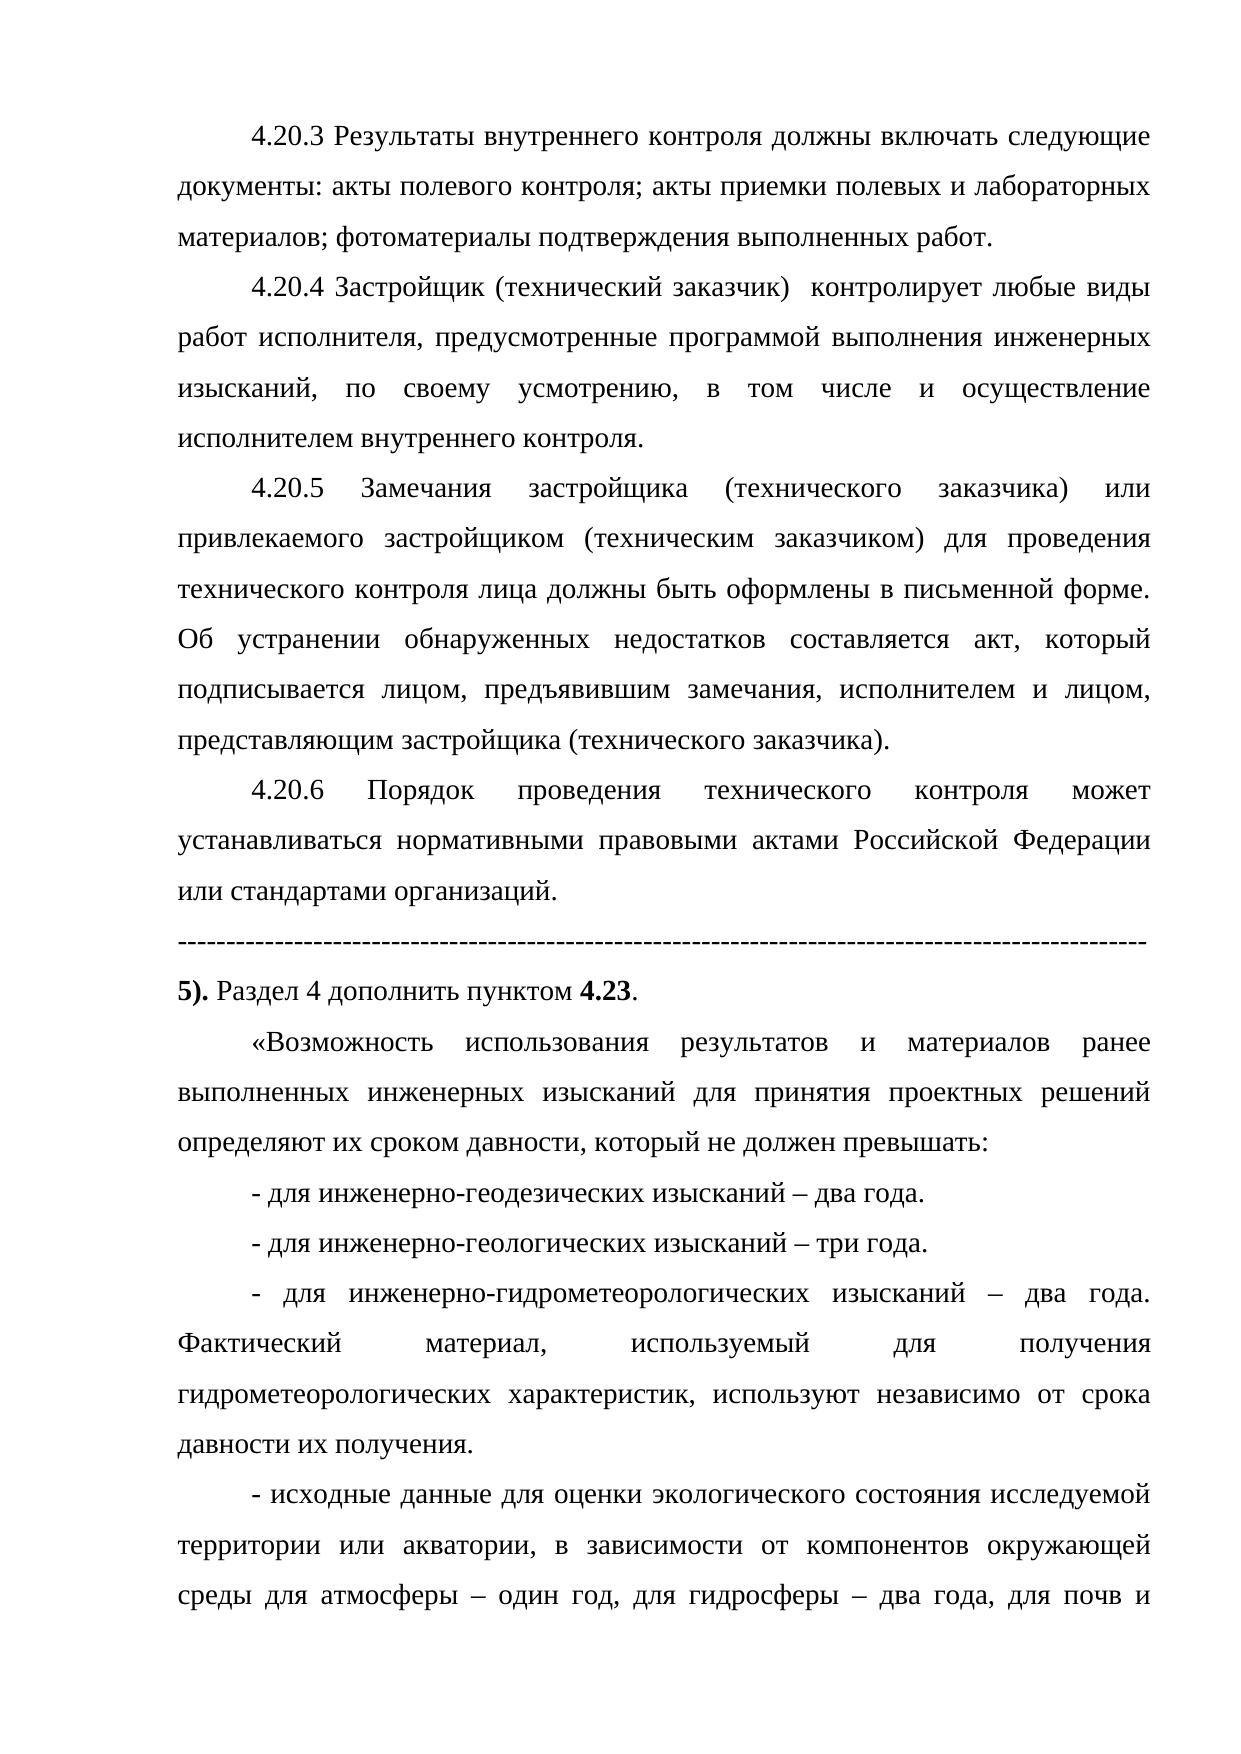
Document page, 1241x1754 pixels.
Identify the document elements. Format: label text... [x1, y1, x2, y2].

text «Возможность использования результатов и материалов ранее выполненных инженерных изысканий для принятия проектных решений определяют их сроком давности, который не должен превышать: [177, 1024, 1152, 1158]
text 4.20.4 Застройщик (технический заказчик) контролирует любые виды работ исполнителя, предусмотренные программой выполнения инженерных изысканий, по своему усмотрению, в том числе и осуществление исполнителем внутреннего контроля. [177, 269, 1152, 453]
text 5). Раздел 4 дополнить пунктом 4.23. [177, 973, 1152, 1007]
text 4.20.5 Замечания застройщика (технического заказчика) или привлекаемого застройщиком (техническим заказчиком) для проведения технического контроля лица должны быть оформлены в письменной форме. Об устранении обнаруженных недостатков составляется акт, который подписывается лицом, предъявившим замечания, исполнителем и лицом, представляющим застройщика (технического заказчика). [177, 470, 1152, 755]
text 4.20.6 Порядок проведения технического контроля может устанавливаться нормативными правовыми актами Российской Федерации или стандартами организаций. [177, 772, 1152, 906]
text - для инженерно-геологических изысканий – три года. [177, 1225, 1152, 1258]
text - для инженерно-геодезических изысканий – два года. [177, 1175, 1152, 1208]
text ---------------------------------------------------------------------------------------------------- [177, 923, 1152, 957]
text - для инженерно-гидрометеорологических изысканий – два года. Фактический материал, используемый для получения гидрометеорологических характеристик, используют независимо от срока давности их получения. [177, 1275, 1152, 1460]
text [177, 1477, 1152, 1611]
text 4.20.3 Результаты внутреннего контроля должны включать следующие документы: акты полевого контроля; акты приемки полевых и лабораторных материалов; фотоматериалы подтверждения выполненных работ. [177, 118, 1152, 252]
